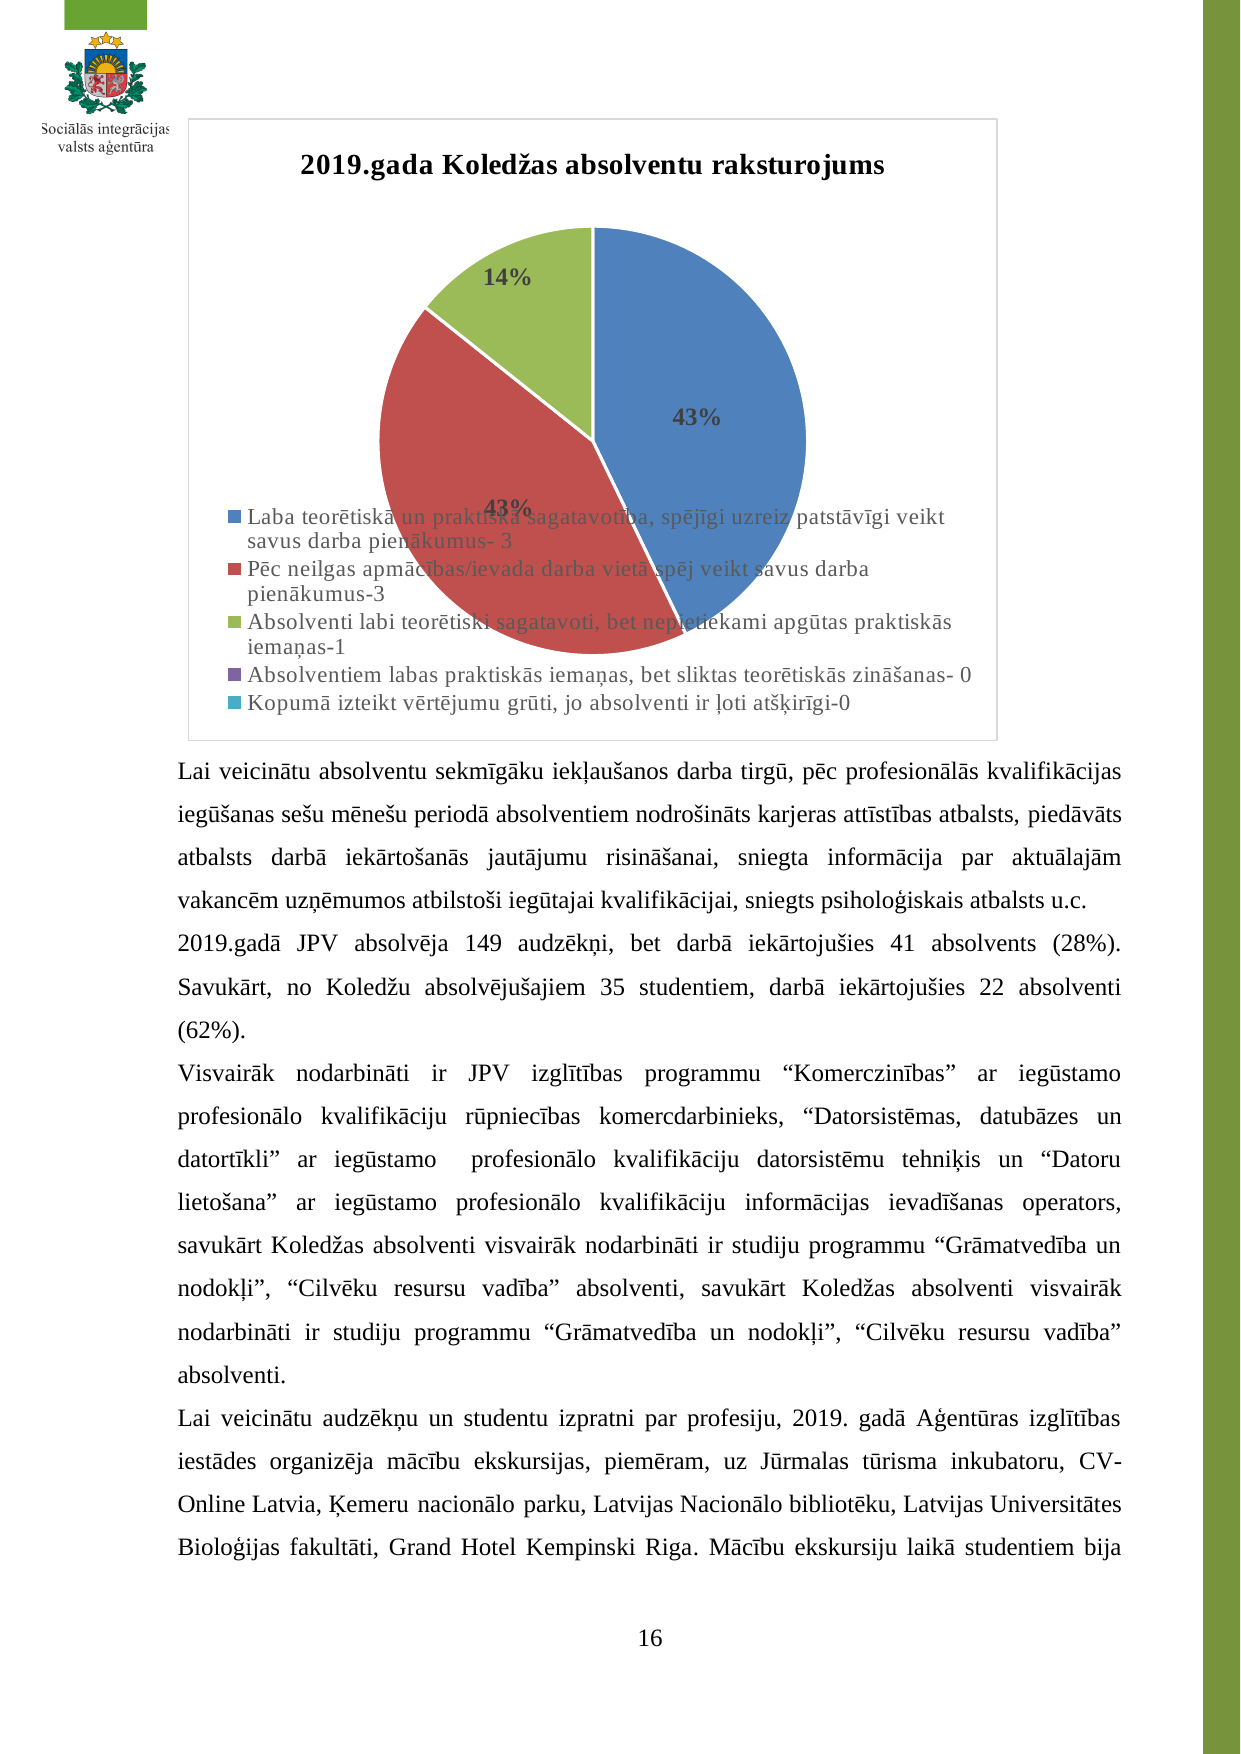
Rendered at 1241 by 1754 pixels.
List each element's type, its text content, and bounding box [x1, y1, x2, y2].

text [177, 1403, 1122, 1561]
text Visvairāk nodarbināti ir JPV izglītības programmu “Komerczinības” ar iegūstamo profesionālo kvalifikāciju rūpniecības komercdarbinieks, “Datorsistēmas, datubāzes un datortīkli” ar iegūstamo profesionālo kvalifikāciju datorsistēmu tehniķis un “Datoru lietošana” ar iegūstamo profesionālo kvalifikāciju informācijas ievadīšanas operators, savukārt Koledžas absolventi visvairāk nodarbināti ir studiju programmu “Grāmatvedība un nodokļi”, “Cilvēku resursu vadība” absolventi, savukārt Koledžas absolventi visvairāk nodarbināti ir studiju programmu “Grāmatvedība un nodokļi”, “Cilvēku resursu vadība” absolventi. [177, 1058, 1122, 1388]
text Lai veicinātu absolventu sekmīgāku iekļaušanos darba tirgū, pēc profesionālās kvalifikācijas iegūšanas sešu mēnešu periodā absolventiem nodrošināts karjeras attīstības atbalsts, piedāvāts atbalsts darbā iekārtošanās jautājumu risināšanai, sniegta informācija par aktuālajām vakancēm uzņēmumos atbilstoši iegūtajai kvalifikācijai, sniegts psiholoģiskais atbalsts u.c. [177, 756, 1122, 914]
text 2019.gadā JPV absolvēja 149 audzēkņi, bet darbā iekārtojušies 41 absolvents (28%). Savukārt, no Koledžu absolvējušajiem 35 studentiem, darbā iekārtojušies 22 absolventi (62%). [177, 928, 1122, 1043]
picture [41, 0, 169, 153]
